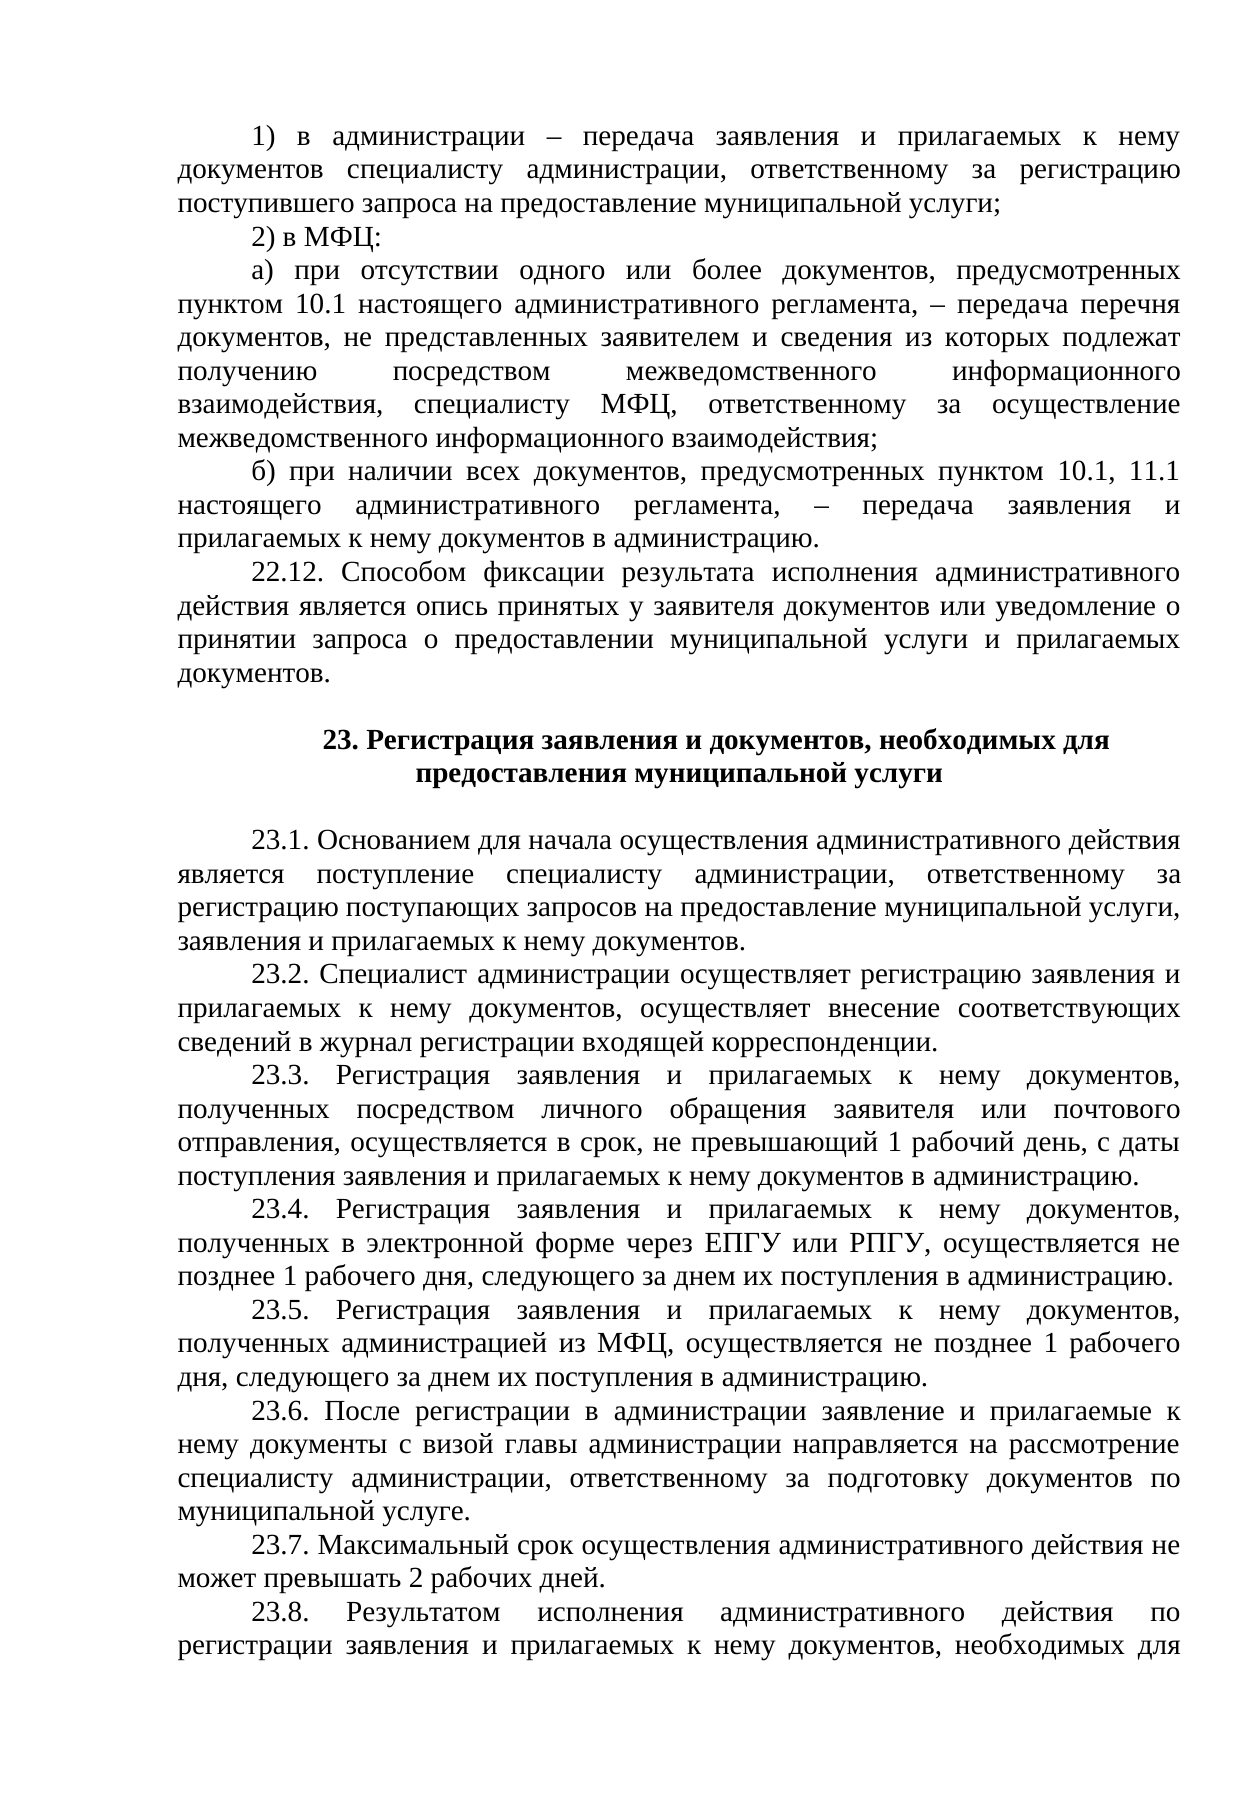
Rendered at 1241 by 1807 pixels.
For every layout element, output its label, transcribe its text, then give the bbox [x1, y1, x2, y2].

text 23.2. Специалист администрации осуществляет регистрацию заявления и прилагаемых к нему документов, осуществляет внесение соответствующих сведений в журнал регистрации входящей корреспонденции. [177, 957, 1181, 1057]
text 23.7. Максимальный срок осуществления административного действия не может превышать 2 рабочих дней. [177, 1527, 1181, 1594]
text 23.5. Регистрация заявления и прилагаемых к нему документов, полученных администрацией из МФЦ, осуществляется не позднее 1 рабочего дня, следующего за днем их поступления в администрацию. [177, 1292, 1181, 1393]
text б) при наличии всех документов, предусмотренных пунктом 10.1, 11.1 настоящего административного регламента, – передача заявления и прилагаемых к нему документов в администрацию. [177, 453, 1181, 554]
text а) при отсутствии одного или более документов, предусмотренных пунктом 10.1 настоящего административного регламента, – передача перечня документов, не представленных заявителем и сведения из которых подлежат получению посредством межведомственного информационного взаимодействия, специалисту МФЦ, ответственному за осуществление межведомственного информационного взаимодействия; [177, 252, 1181, 453]
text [177, 1594, 1181, 1661]
text 23.1. Основанием для начала осуществления административного действия является поступление специалисту администрации, ответственному за регистрацию поступающих запросов на предоставление муниципальной услуги, заявления и прилагаемых к нему документов. [177, 822, 1181, 957]
text 1) в администрации – передача заявления и прилагаемых к нему документов специалисту администрации, ответственному за регистрацию поступившего запроса на предоставление муниципальной услуги; [177, 118, 1181, 219]
text 23. Регистрация заявления и документов, необходимых для предоставления муниципальной услуги [177, 722, 1181, 789]
text 2) в МФЦ: [177, 219, 1181, 252]
text 23.6. После регистрации в администрации заявление и прилагаемые к нему документы с визой главы администрации направляется на рассмотрение специалисту администрации, ответственному за подготовку документов по муниципальной услуге. [177, 1393, 1181, 1527]
text 23.3. Регистрация заявления и прилагаемых к нему документов, полученных посредством личного обращения заявителя или почтового отправления, осуществляется в срок, не превышающий 1 рабочий день, с даты поступления заявления и прилагаемых к нему документов в администрацию. [177, 1057, 1181, 1191]
text 22.12. Способом фиксации результата исполнения административного действия является опись принятых у заявителя документов или уведомление о принятии запроса о предоставлении муниципальной услуги и прилагаемых документов. [177, 554, 1181, 688]
text 23.4. Регистрация заявления и прилагаемых к нему документов, полученных в электронной форме через ЕПГУ или РПГУ, осуществляется не позднее 1 рабочего дня, следующего за днем их поступления в администрацию. [177, 1191, 1181, 1292]
